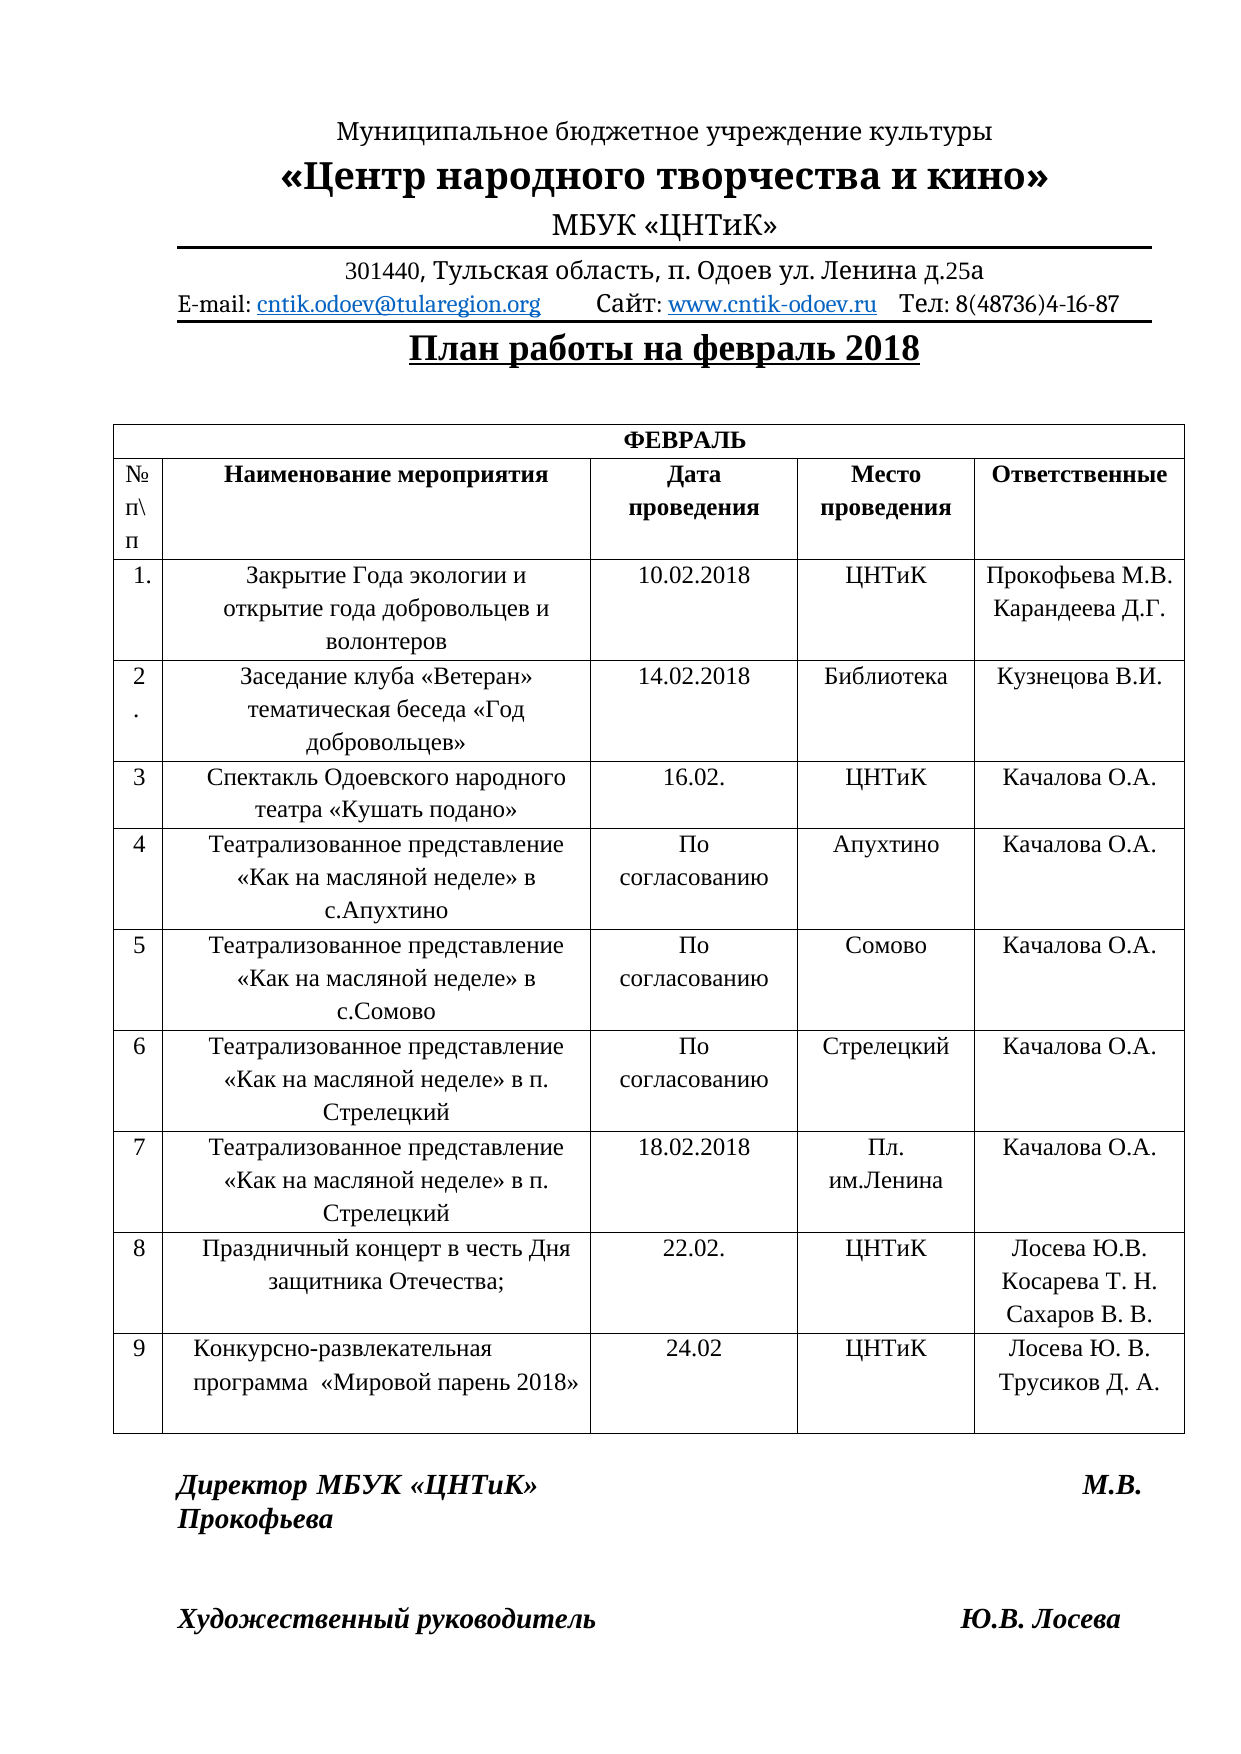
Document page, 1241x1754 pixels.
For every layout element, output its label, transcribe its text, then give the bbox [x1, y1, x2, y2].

table_cell Качалова О.А. [975, 1132, 1184, 1232]
text Директор МБУК «ЦНТиК» М.В. Прокофьева [177, 1467, 1152, 1534]
table_cell ЦНТиК [798, 1334, 974, 1433]
table_cell Пл. им.Ленина [798, 1132, 974, 1232]
table_cell 3 [114, 762, 162, 828]
table_header ФЕВРАЛЬ [114, 425, 1184, 458]
table_cell Библиотека [798, 661, 974, 761]
table_cell 4 [114, 829, 162, 929]
table_cell Театрализованное представление «Как на масляной неделе» в п. Стрелецкий [163, 1031, 590, 1131]
table_cell Сомово [798, 930, 974, 1030]
table_cell 14.02.2018 [591, 661, 797, 761]
table_cell Стрелецкий [798, 1031, 974, 1131]
table_cell 8 [114, 1233, 162, 1332]
table_cell Спектакль Одоевского народного театра «Кушать подано» [163, 762, 590, 828]
text МБУК «ЦНТиК» [177, 205, 1152, 246]
text Художественный руководитель Ю.В. Лосева [177, 1601, 1152, 1635]
table_cell ЦНТиК [798, 1233, 974, 1332]
text «Центр народного творчества и кино» [177, 149, 1152, 201]
table_cell Качалова О.А. [975, 930, 1184, 1030]
text Муниципальное бюджетное учреждение культуры [177, 118, 1152, 147]
text E-mail: cntik.odoev@tularegion.org Сайт: www.cntik-odoev.ru Тел: 8(48736)4-16-87 [177, 289, 1152, 320]
table_cell По согласованию [591, 930, 797, 1030]
table_cell Апухтино [798, 829, 974, 929]
table_cell [114, 560, 162, 660]
table_cell Лосева Ю.В. Косарева Т. Н. Сахаров В. В. [975, 1233, 1184, 1332]
table_cell Праздничный концерт в честь Дня защитника Отечества; [163, 1233, 590, 1332]
table_cell 6 [114, 1031, 162, 1131]
table_cell 22.02. [591, 1233, 797, 1332]
table_cell Театрализованное представление «Как на масляной неделе» в п. Стрелецкий [163, 1132, 590, 1232]
table_cell 10.02.2018 [591, 560, 797, 660]
table_cell Конкурсно-развлекательная программа «Мировой парень 2018» [163, 1334, 590, 1433]
table_cell Закрытие Года экологии и открытие года добровольцев и волонтеров [163, 560, 590, 660]
table_cell 18.02.2018 [591, 1132, 797, 1232]
table_cell 16.02. [591, 762, 797, 828]
table_cell ЦНТиК [798, 762, 974, 828]
text План работы на февраль 2018 [177, 326, 1152, 369]
table_cell №п\п [114, 459, 162, 559]
table_cell Театрализованное представление «Как на масляной неделе» в с.Апухтино [163, 829, 590, 929]
table_cell Лосева Ю. В. Трусиков Д. А. [975, 1334, 1184, 1433]
table_cell 7 [114, 1132, 162, 1232]
table_cell Место проведения [798, 459, 974, 559]
table_cell Наименование мероприятия [163, 459, 590, 559]
table_cell По согласованию [591, 1031, 797, 1131]
table_cell ЦНТиК [798, 560, 974, 660]
table_cell Ответственные [975, 459, 1184, 559]
table_cell Качалова О.А. [975, 829, 1184, 929]
table_cell Заседание клуба «Ветеран» тематическая беседа «Год добровольцев» [163, 661, 590, 761]
table_cell Кузнецова В.И. [975, 661, 1184, 761]
table_cell 5 [114, 930, 162, 1030]
table_cell 24.02 [591, 1334, 797, 1433]
text 301440, Тульская область, п. Одоев ул. Ленина д.25а [177, 253, 1152, 287]
table_cell Театрализованное представление «Как на масляной неделе» в с.Сомово [163, 930, 590, 1030]
table_cell Прокофьева М.В. Карандеева Д.Г. [975, 560, 1184, 660]
table_cell 2. [114, 661, 162, 761]
table_cell Качалова О.А. [975, 762, 1184, 828]
table_cell Качалова О.А. [975, 1031, 1184, 1131]
table_cell 9 [114, 1334, 162, 1433]
table_cell Дата проведения [591, 459, 797, 559]
table_cell По согласованию [591, 829, 797, 929]
